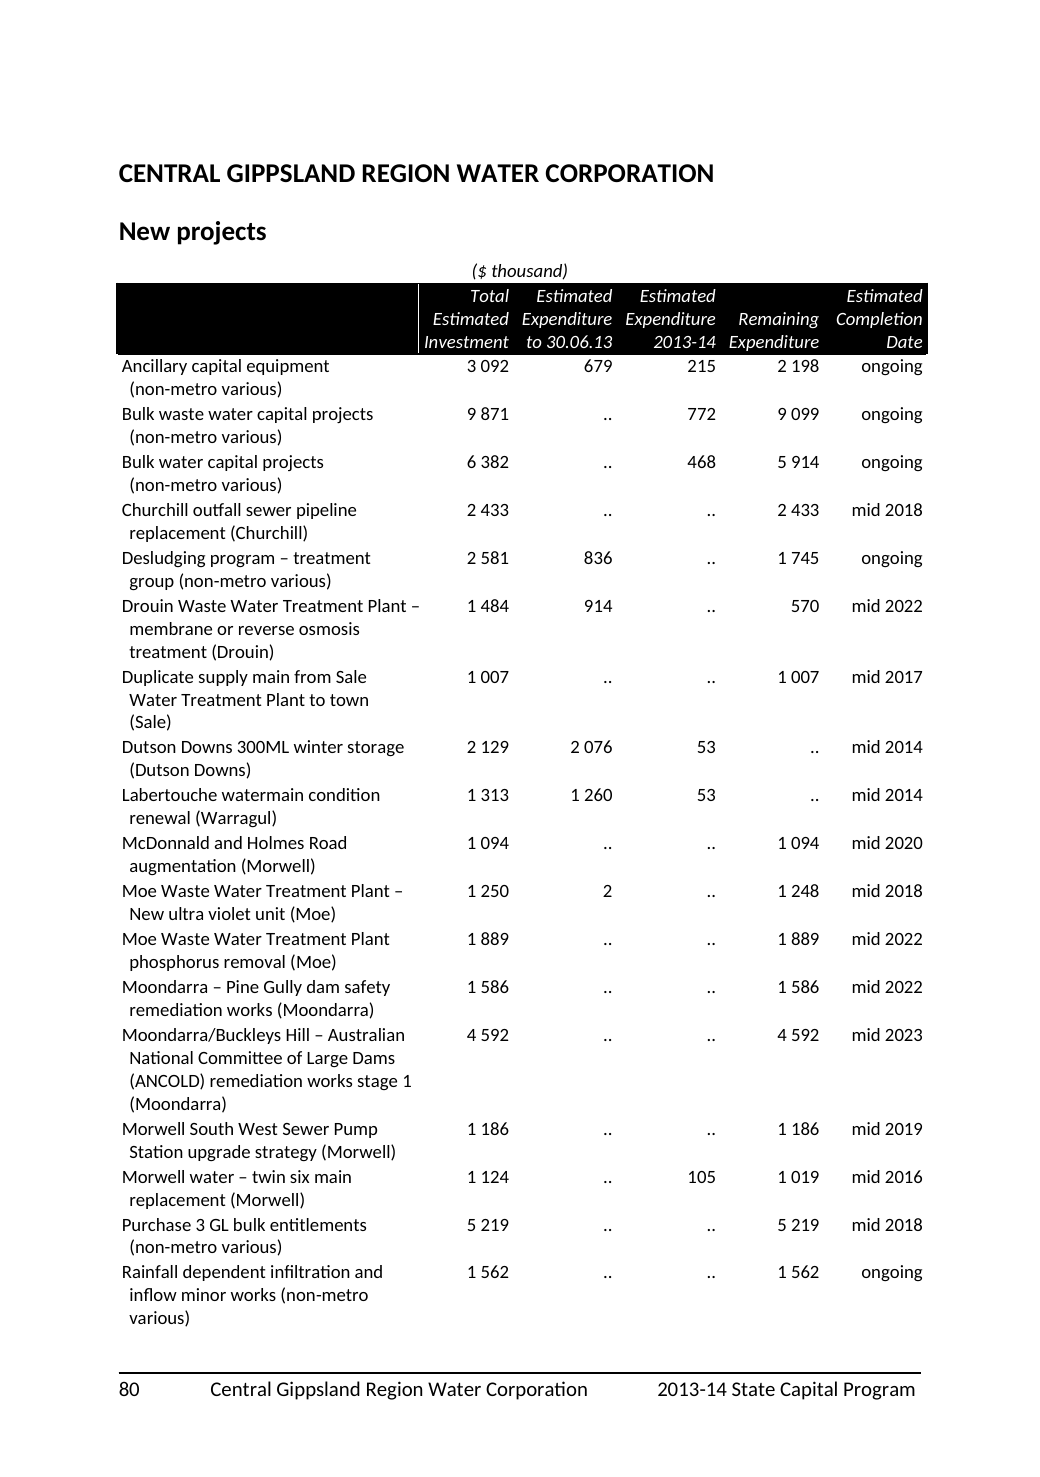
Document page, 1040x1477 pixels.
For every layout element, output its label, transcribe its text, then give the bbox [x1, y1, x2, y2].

text ($ thousand) [118, 259, 921, 282]
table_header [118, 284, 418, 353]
subtitle Central Gippsland Region Water Corporation [118, 156, 921, 189]
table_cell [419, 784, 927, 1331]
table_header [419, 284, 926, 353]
subtitle New projects [118, 214, 921, 247]
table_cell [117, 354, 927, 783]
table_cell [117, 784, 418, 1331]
